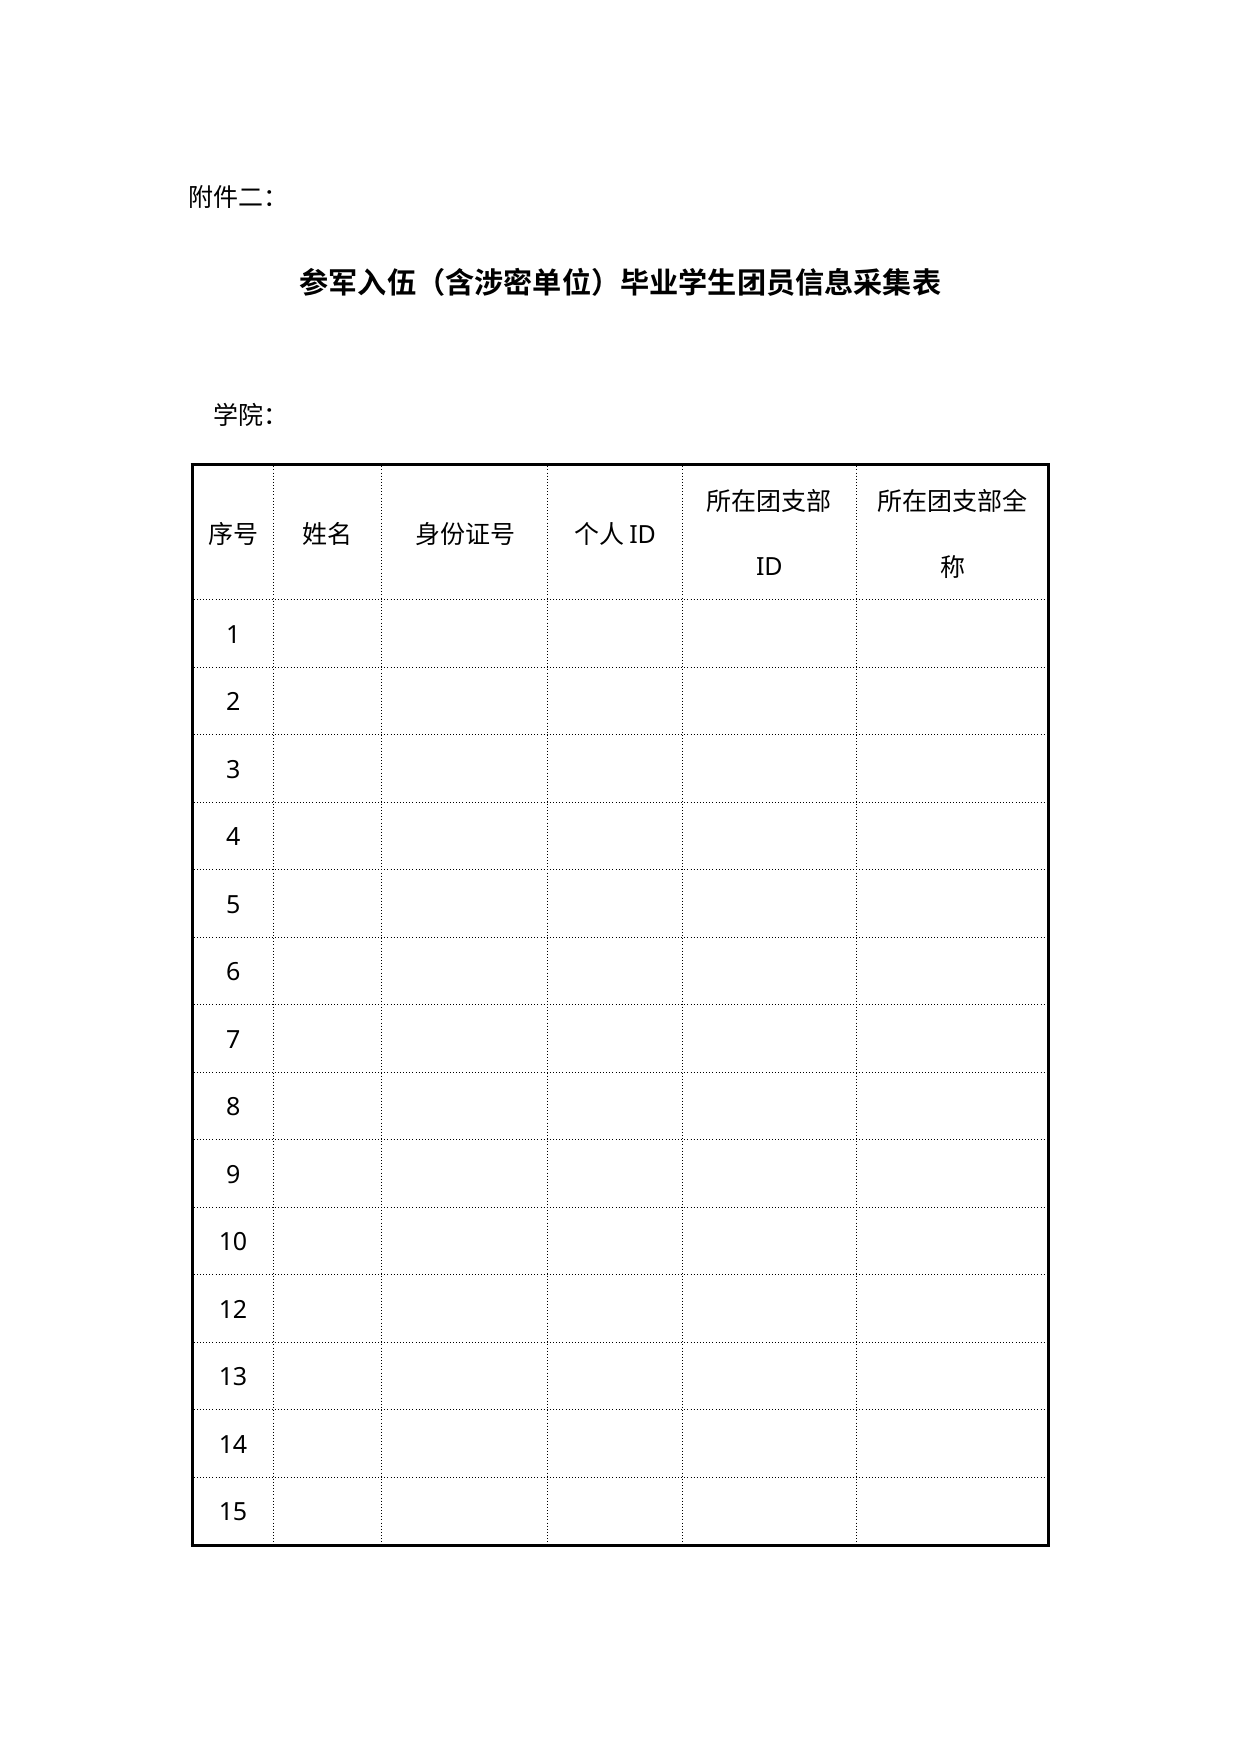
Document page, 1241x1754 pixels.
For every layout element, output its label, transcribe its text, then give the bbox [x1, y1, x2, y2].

table_cell [548, 1072, 682, 1139]
table_cell 1 [194, 599, 274, 667]
table_cell [274, 599, 381, 667]
table_cell [274, 734, 381, 802]
table_cell [856, 802, 1047, 869]
table_cell [682, 1274, 856, 1342]
table_header 个人ID [548, 466, 682, 599]
table_cell [856, 1004, 1047, 1072]
table_cell [682, 802, 856, 869]
table_cell [381, 667, 548, 734]
table_cell 8 [194, 1072, 274, 1139]
table_cell 13 [194, 1342, 274, 1409]
table_cell [381, 1274, 548, 1342]
table_cell [274, 1274, 381, 1342]
table_cell [682, 1004, 856, 1072]
table_cell [682, 667, 856, 734]
table_cell [682, 599, 856, 667]
table_cell 15 [194, 1477, 274, 1544]
table_cell [381, 1409, 548, 1477]
table_cell 4 [194, 802, 274, 869]
table_cell [548, 1342, 682, 1409]
table_cell 7 [194, 1004, 274, 1072]
table_cell [274, 1477, 381, 1544]
table_cell [682, 1342, 856, 1409]
table_header 所在团支部全称 [856, 466, 1047, 599]
table_cell 10 [194, 1207, 274, 1274]
table_cell [548, 1409, 682, 1477]
table_cell [548, 869, 682, 937]
table_header 姓名 [274, 466, 381, 599]
table_cell [548, 1477, 682, 1544]
table_cell [548, 734, 682, 802]
table_cell 5 [194, 869, 274, 937]
table_cell [548, 599, 682, 667]
table_cell [381, 1139, 548, 1207]
table_cell 9 [194, 1139, 274, 1207]
table_cell 14 [194, 1409, 274, 1477]
table_cell [856, 869, 1047, 937]
table_header 序号 [194, 466, 274, 599]
table_header 身份证号 [381, 466, 548, 599]
table_cell 6 [194, 937, 274, 1004]
table_cell [548, 1004, 682, 1072]
table_cell [856, 599, 1047, 667]
table_cell [856, 1274, 1047, 1342]
table_cell [274, 1409, 381, 1477]
table_cell [856, 1139, 1047, 1207]
table_cell 3 [194, 734, 274, 802]
table_cell [274, 1207, 381, 1274]
table_cell [856, 1072, 1047, 1139]
table_cell [856, 734, 1047, 802]
table_cell 2 [194, 667, 274, 734]
table_cell [381, 1207, 548, 1274]
text 参军入伍（含涉密单位）毕业学生团员信息采集表 [188, 247, 1052, 313]
table_cell [856, 1207, 1047, 1274]
text 学院： [188, 380, 1052, 446]
table_cell [381, 734, 548, 802]
table_cell [682, 1139, 856, 1207]
table_cell [381, 1477, 548, 1544]
table_cell [856, 1409, 1047, 1477]
table_cell [381, 802, 548, 869]
table_cell [274, 1072, 381, 1139]
table_cell [856, 937, 1047, 1004]
text 附件二： [188, 162, 1031, 229]
table_cell [682, 1072, 856, 1139]
table_cell [274, 1342, 381, 1409]
table_cell [381, 937, 548, 1004]
table_cell [548, 937, 682, 1004]
table_cell [274, 667, 381, 734]
table_cell [274, 869, 381, 937]
table_cell [682, 1409, 856, 1477]
table_cell [274, 1139, 381, 1207]
table_cell [548, 1274, 682, 1342]
table_cell [856, 1477, 1047, 1544]
table_cell [682, 734, 856, 802]
table_cell [274, 937, 381, 1004]
table_cell [856, 1342, 1047, 1409]
table_cell [548, 1139, 682, 1207]
table_cell [381, 869, 548, 937]
table_cell [548, 667, 682, 734]
table_header 所在团支部ID [682, 466, 856, 599]
table_cell [856, 667, 1047, 734]
table_cell [548, 1207, 682, 1274]
table_cell [381, 1072, 548, 1139]
table_cell [381, 1004, 548, 1072]
table_cell [548, 802, 682, 869]
table_cell [274, 1004, 381, 1072]
table_cell [682, 1477, 856, 1544]
table_cell [381, 1342, 548, 1409]
table_cell [381, 599, 548, 667]
table_cell [682, 937, 856, 1004]
table_cell [682, 869, 856, 937]
table_cell [274, 802, 381, 869]
table_cell 12 [194, 1274, 274, 1342]
table_cell [682, 1207, 856, 1274]
